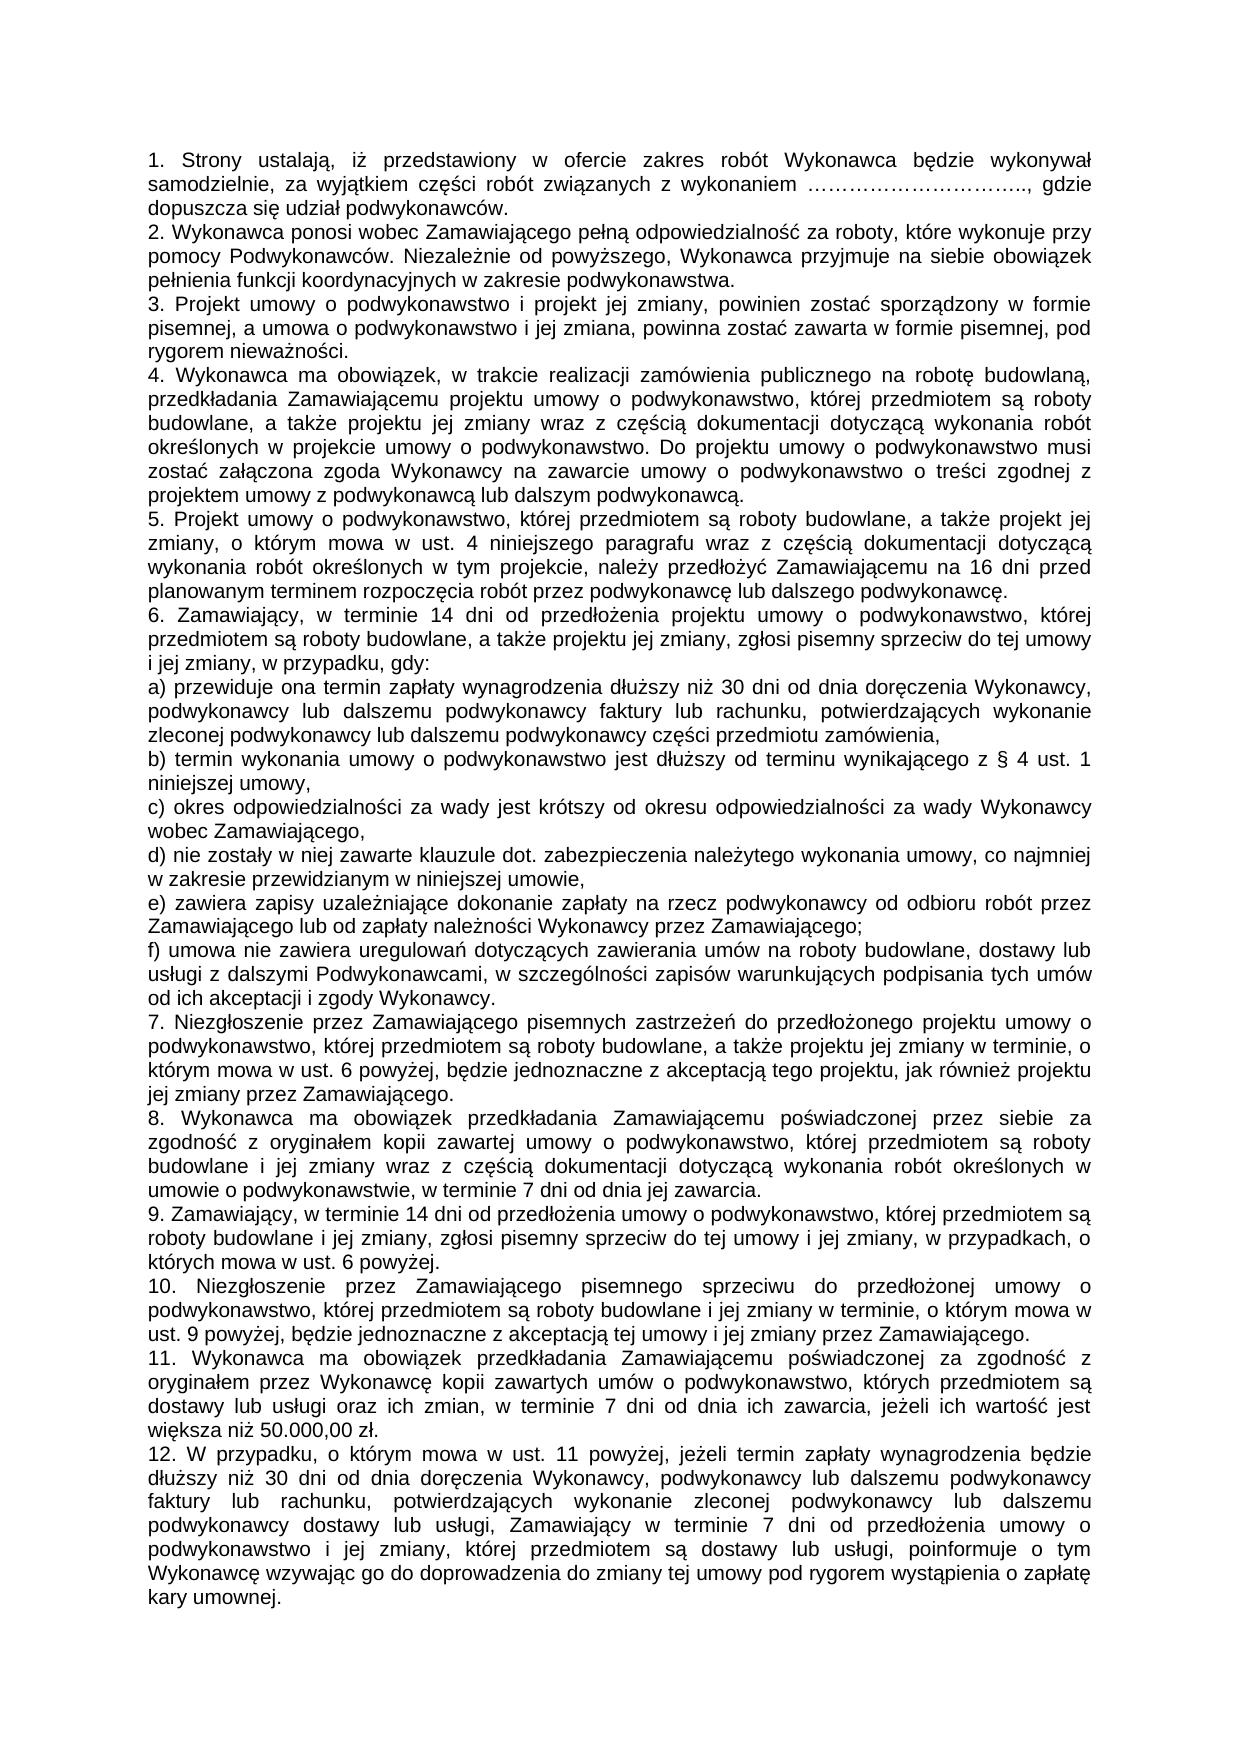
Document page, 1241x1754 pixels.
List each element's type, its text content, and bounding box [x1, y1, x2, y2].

text 10. Niezgłoszenie przez Zamawiającego pisemnego sprzeciwu do przedłożonej umowy o podwykonawstwo, której przedmiotem są roboty budowlane i jej zmiany w terminie, o którym mowa w ust. 9 powyżej, będzie jednoznaczne z akceptacją tej umowy i jej zmiany przez Zamawiającego. [148, 1274, 1093, 1346]
text c) okres odpowiedzialności za wady jest krótszy od okresu odpowiedzialności za wady Wykonawcy wobec Zamawiającego, [148, 794, 1093, 842]
text 1. Strony ustalają, iż przedstawiony w ofercie zakres robót Wykonawca będzie wykonywał samodzielnie, za wyjątkiem części robót związanych z wykonaniem ………………………….., gdzie dopuszcza się udział podwykonawców. [148, 148, 1093, 219]
text 8. Wykonawca ma obowiązek przedkładania Zamawiającemu poświadczonej przez siebie za zgodność z oryginałem kopii zawartej umowy o podwykonawstwo, której przedmiotem są roboty budowlane i jej zmiany wraz z częścią dokumentacji dotyczącą wykonania robót określonych w umowie o podwykonawstwie, w terminie 7 dni od dnia jej zawarcia. [148, 1106, 1093, 1202]
text e) zawiera zapisy uzależniające dokonanie zapłaty na rzecz podwykonawcy od odbioru robót przez Zamawiającego lub od zapłaty należności Wykonawcy przez Zamawiającego; [148, 890, 1093, 938]
text d) nie zostały w niej zawarte klauzule dot. zabezpieczenia należytego wykonania umowy, co najmniej w zakresie przewidzianym w niniejszej umowie, [148, 842, 1093, 890]
text a) przewiduje ona termin zapłaty wynagrodzenia dłuższy niż 30 dni od dnia doręczenia Wykonawcy, podwykonawcy lub dalszemu podwykonawcy faktury lub rachunku, potwierdzających wykonanie zleconej podwykonawcy lub dalszemu podwykonawcy części przedmiotu zamówienia, [148, 675, 1093, 747]
text 7. Niezgłoszenie przez Zamawiającego pisemnych zastrzeżeń do przedłożonego projektu umowy o podwykonawstwo, której przedmiotem są roboty budowlane, a także projektu jej zmiany w terminie, o którym mowa w ust. 6 powyżej, będzie jednoznaczne z akceptacją tego projektu, jak również projektu jej zmiany przez Zamawiającego. [148, 1010, 1093, 1106]
text 5. Projekt umowy o podwykonawstwo, której przedmiotem są roboty budowlane, a także projekt jej zmiany, o którym mowa w ust. 4 niniejszego paragrafu wraz z częścią dokumentacji dotyczącą wykonania robót określonych w tym projekcie, należy przedłożyć Zamawiającemu na 16 dni przed planowanym terminem rozpoczęcia robót przez podwykonawcę lub dalszego podwykonawcę. [148, 507, 1093, 603]
text 4. Wykonawca ma obowiązek, w trakcie realizacji zamówienia publicznego na robotę budowlaną, przedkładania Zamawiającemu projektu umowy o podwykonawstwo, której przedmiotem są roboty budowlane, a także projektu jej zmiany wraz z częścią dokumentacji dotyczącą wykonania robót określonych w projekcie umowy o podwykonawstwo. Do projektu umowy o podwykonawstwo musi zostać załączona zgoda Wykonawcy na zawarcie umowy o podwykonawstwo o treści zgodnej z projektem umowy z podwykonawcą lub dalszym podwykonawcą. [148, 363, 1093, 507]
text 12. W przypadku, o którym mowa w ust. 11 powyżej, jeżeli termin zapłaty wynagrodzenia będzie dłuższy niż 30 dni od dnia doręczenia Wykonawcy, podwykonawcy lub dalszemu podwykonawcy faktury lub rachunku, potwierdzających wykonanie zleconej podwykonawcy lub dalszemu podwykonawcy dostawy lub usługi, Zamawiający w terminie 7 dni od przedłożenia umowy o podwykonawstwo i jej zmiany, której przedmiotem są dostawy lub usługi, poinformuje o tym Wykonawcę wzywając go do doprowadzenia do zmiany tej umowy pod rygorem wystąpienia o zapłatę kary umownej. [148, 1441, 1093, 1609]
text b) termin wykonania umowy o podwykonawstwo jest dłuższy od terminu wynikającego z § 4 ust. 1 niniejszej umowy, [148, 747, 1093, 794]
text 3. Projekt umowy o podwykonawstwo i projekt jej zmiany, powinien zostać sporządzony w formie pisemnej, a umowa o podwykonawstwo i jej zmiana, powinna zostać zawarta w formie pisemnej, pod rygorem nieważności. [148, 291, 1093, 363]
text f) umowa nie zawiera uregulowań dotyczących zawierania umów na roboty budowlane, dostawy lub usługi z dalszymi Podwykonawcami, w szczególności zapisów warunkujących podpisania tych umów od ich akceptacji i zgody Wykonawcy. [148, 938, 1093, 1010]
text 9. Zamawiający, w terminie 14 dni od przedłożenia umowy o podwykonawstwo, której przedmiotem są roboty budowlane i jej zmiany, zgłosi pisemny sprzeciw do tej umowy i jej zmiany, w przypadkach, o których mowa w ust. 6 powyżej. [148, 1202, 1093, 1274]
text 2. Wykonawca ponosi wobec Zamawiającego pełną odpowiedzialność za roboty, które wykonuje przy pomocy Podwykonawców. Niezależnie od powyższego, Wykonawca przyjmuje na siebie obowiązek pełnienia funkcji koordynacyjnych w zakresie podwykonawstwa. [148, 219, 1093, 291]
text 6. Zamawiający, w terminie 14 dni od przedłożenia projektu umowy o podwykonawstwo, której przedmiotem są roboty budowlane, a także projektu jej zmiany, zgłosi pisemny sprzeciw do tej umowy i jej zmiany, w przypadku, gdy: [148, 603, 1093, 675]
text 11. Wykonawca ma obowiązek przedkładania Zamawiającemu poświadczonej za zgodność z oryginałem przez Wykonawcę kopii zawartych umów o podwykonawstwo, których przedmiotem są dostawy lub usługi oraz ich zmian, w terminie 7 dni od dnia ich zawarcia, jeżeli ich wartość jest większa niż 50.000,00 zł. [148, 1346, 1093, 1441]
